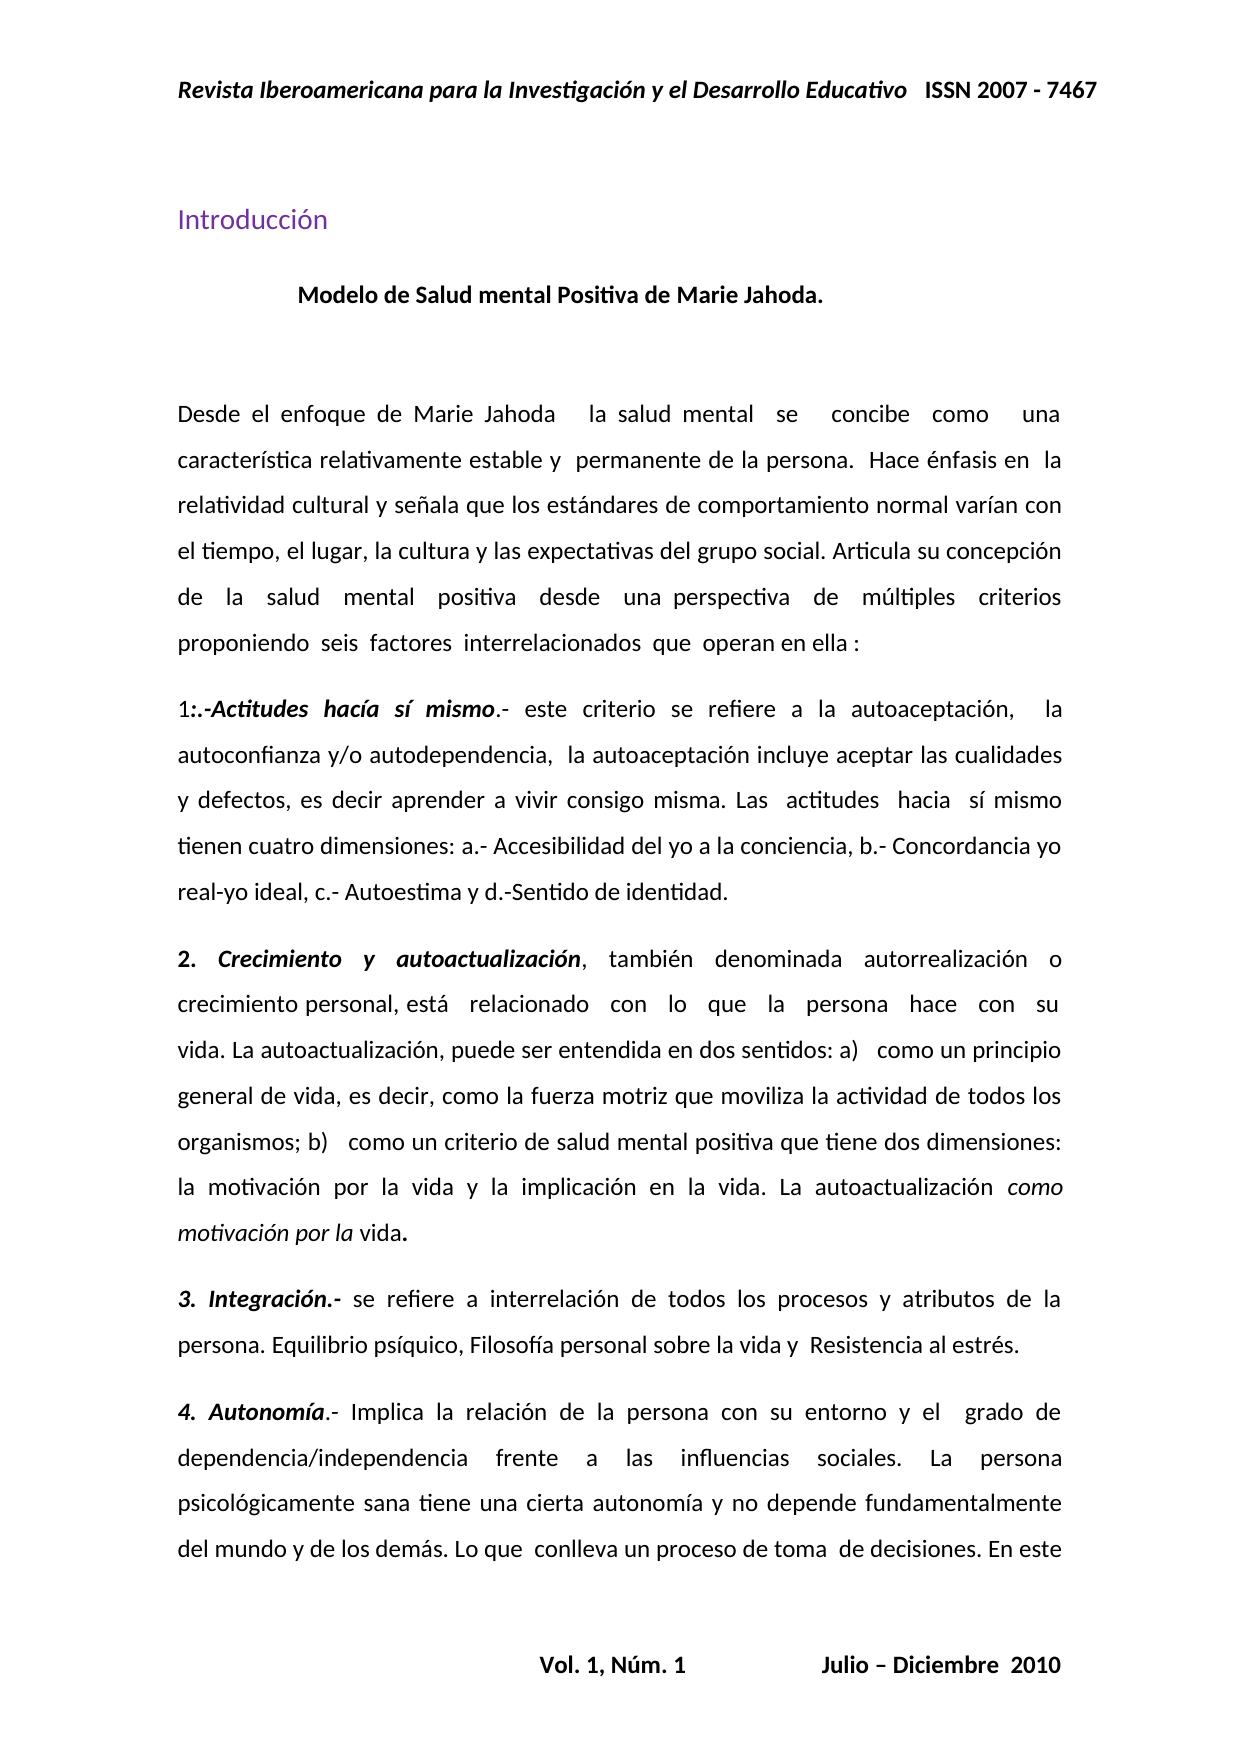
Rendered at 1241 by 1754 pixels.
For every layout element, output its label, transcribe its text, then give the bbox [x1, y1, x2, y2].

text 2. Crecimiento y autoactualización, también denominada autorrealización o crecimiento personal, está relacionado con lo que la persona hace con su vida. La autoactualización, puede ser entendida en dos sentidos: a) como un principio general de vida, es decir, como la fuerza motriz que moviliza la actividad de todos los organismos; b) como un criterio de salud mental positiva que tiene dos dimensiones: la motivación por la vida y la implicación en la vida. La autoactualización como motivación por la vida. [177, 943, 1063, 1248]
text 1:.-Actitudes hacía sí mismo.- este criterio se refiere a la autoaceptación, la autoconfianza y/o autodependencia, la autoaceptación incluye aceptar las cualidades y defectos, es decir aprender a vivir consigo misma. Las actitudes hacia sí mismo tienen cuatro dimensiones: a.- Accesibilidad del yo a la conciencia, b.- Concordancia yo real-yo ideal, c.- Autoestima y d.-Sentido de identidad. [177, 693, 1063, 907]
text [177, 1396, 1063, 1564]
text Introducción [177, 201, 1063, 237]
subtitle Modelo de Salud mental Positiva de Marie Jahoda. [297, 279, 1063, 310]
text 3. Integración.- se refiere a interrelación de todos los procesos y atributos de la persona. Equilibrio psíquico, Filosofía personal sobre la vida y Resistencia al estrés. [177, 1284, 1063, 1360]
text Desde el enfoque de Marie Jahoda la salud mental se concibe como una característica relativamente estable y permanente de la persona. Hace énfasis en la relatividad cultural y señala que los estándares de comportamiento normal varían con el tiempo, el lugar, la cultura y las expectativas del grupo social. Articula su concepción de la salud mental positiva desde una perspectiva de múltiples criterios proponiendo seis factores interrelacionados que operan en ella : [177, 398, 1063, 657]
